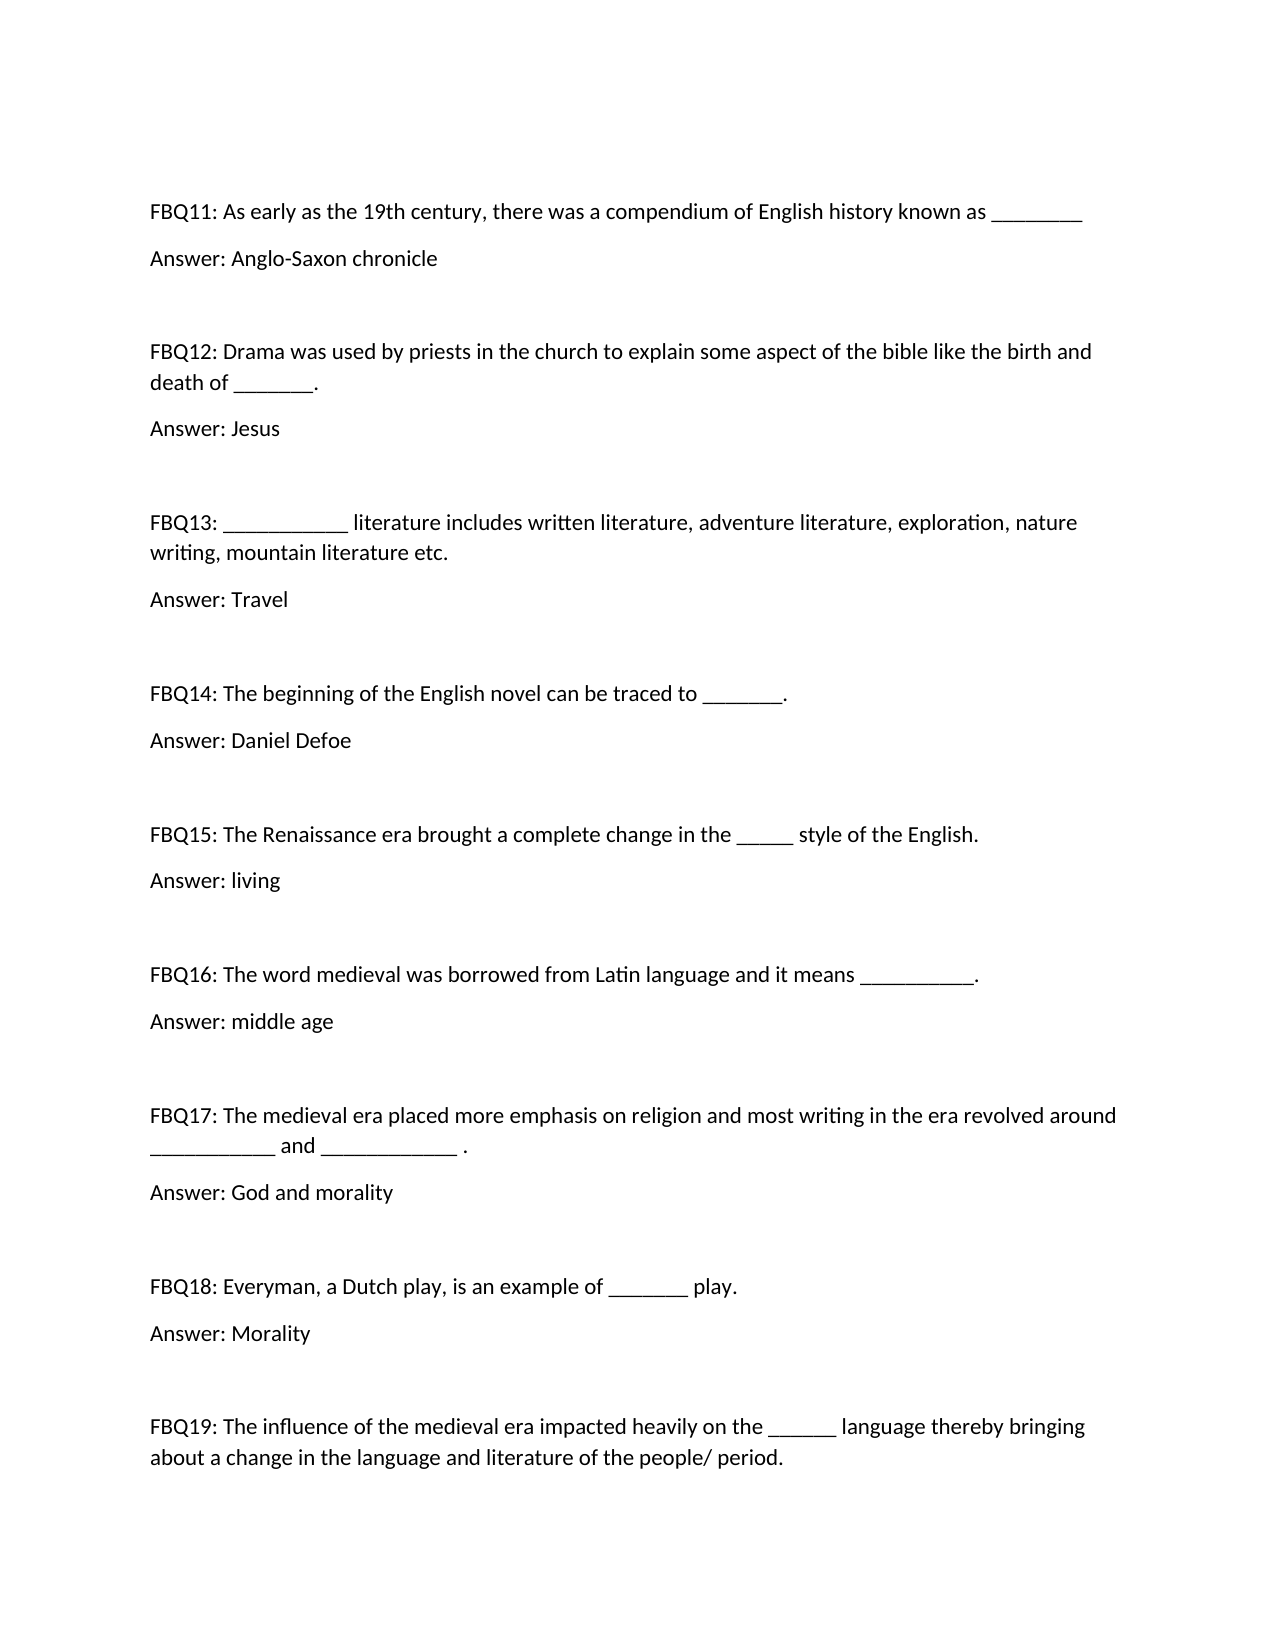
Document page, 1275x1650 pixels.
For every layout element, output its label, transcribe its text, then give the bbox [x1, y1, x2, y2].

text FBQ12: Drama was used by priests in the church to explain some aspect of the bible like the birth and death of _______. [150, 337, 1125, 396]
text FBQ18: Everyman, a Dutch play, is an example of _______ play. [150, 1272, 1125, 1300]
text FBQ17: The medieval era placed more emphasis on religion and most writing in the era revolved around ___________ and ____________ . [150, 1101, 1125, 1159]
text Answer: God and morality [150, 1178, 1125, 1206]
text FBQ14: The beginning of the English novel can be traced to _______. [150, 679, 1125, 707]
text Answer: Travel [150, 585, 1125, 613]
text FBQ11: As early as the 19th century, there was a compendium of English history known as ________ [150, 197, 1125, 225]
text Answer: Anglo-Saxon chronicle [150, 244, 1125, 272]
text FBQ19: The influence of the medieval era impacted heavily on the ______ language thereby bringing about a change in the language and literature of the people/ period. [150, 1412, 1125, 1471]
text Answer: Jesus [150, 414, 1125, 443]
text Answer: middle age [150, 1007, 1125, 1035]
text FBQ15: The Renaissance era brought a complete change in the _____ style of the English. [150, 820, 1125, 848]
text FBQ13: ___________ literature includes written literature, adventure literature, exploration, nature writing, mountain literature etc. [150, 508, 1125, 567]
text Answer: Daniel Defoe [150, 726, 1125, 754]
text Answer: living [150, 867, 1125, 895]
text Answer: Morality [150, 1319, 1125, 1347]
text FBQ16: The word medieval was borrowed from Latin language and it means __________. [150, 960, 1125, 988]
